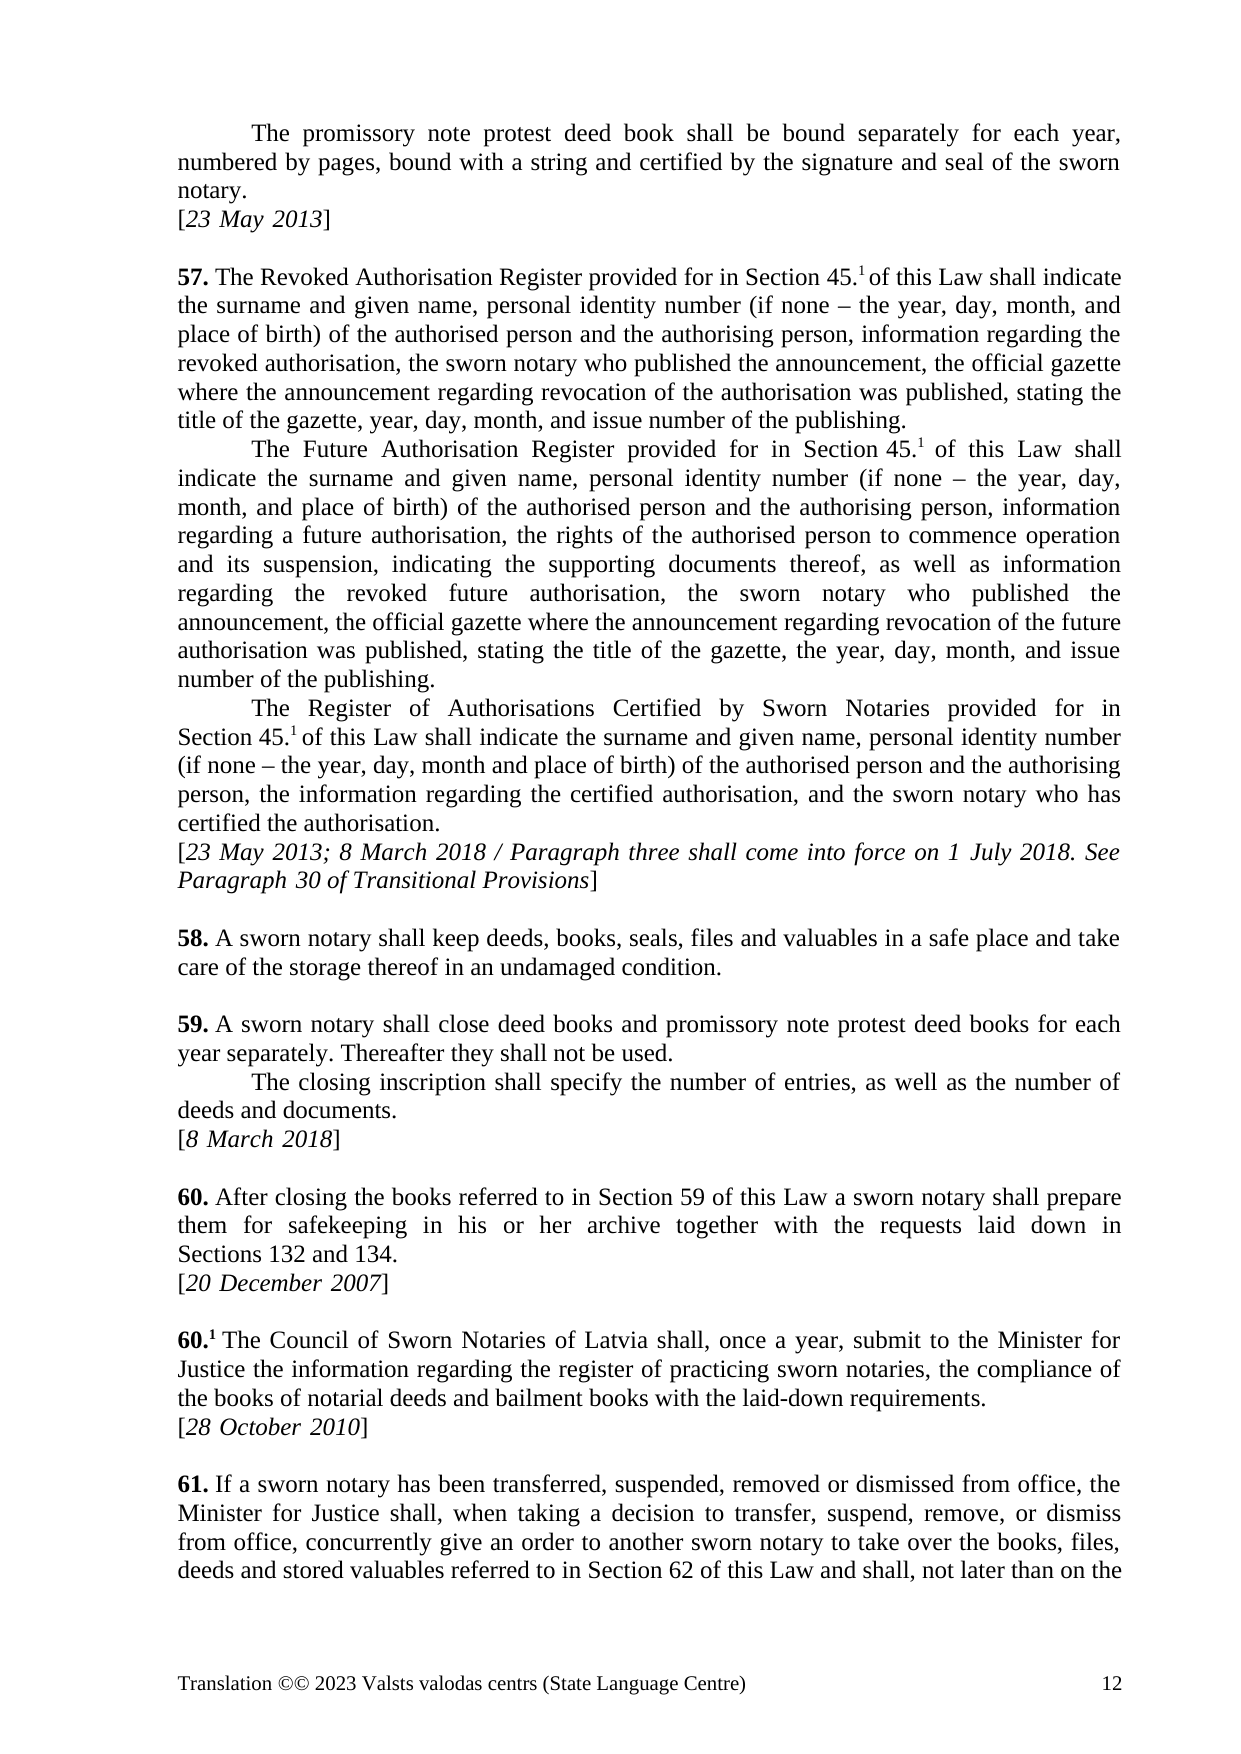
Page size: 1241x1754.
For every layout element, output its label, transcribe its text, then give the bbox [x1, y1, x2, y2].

text The promissory note protest deed book shall be bound separately for each year, numbered by pages, bound with a string and certified by the signature and seal of the sworn notary. [177, 118, 1122, 204]
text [177, 1469, 1122, 1584]
text [8 March 2018] [177, 1124, 1122, 1153]
text 60. After closing the books referred to in Section 59 of this Law a sworn notary shall prepare them for safekeeping in his or her archive together with the requests laid down in Sections 132 and 134. [177, 1182, 1122, 1268]
text [20 December 2007] [177, 1268, 1122, 1297]
text [23 May 2013] [177, 204, 1122, 233]
text 58. A sworn notary shall keep deeds, books, seals, files and valuables in a safe place and take care of the storage thereof in an undamaged condition. [177, 923, 1122, 981]
text The closing inscription shall specify the number of entries, as well as the number of deeds and documents. [177, 1067, 1122, 1124]
text 60.1 The Council of Sworn Notaries of Latvia shall, once a year, submit to the Minister for Justice the information regarding the register of practicing sworn notaries, the compliance of the books of notarial deeds and bailment books with the laid-down requirements. [177, 1326, 1122, 1412]
text 59. A sworn notary shall close deed books and promissory note protest deed books for each year separately. Thereafter they shall not be used. [177, 1009, 1122, 1067]
text [28 October 2010] [177, 1412, 1122, 1441]
text The Future Authorisation Register provided for in Section 45.1 of this Law shall indicate the surname and given name, personal identity number (if none – the year, day, month, and place of birth) of the authorised person and the authorising person, information regarding a future authorisation, the rights of the authorised person to commence operation and its suspension, indicating the supporting documents thereof, as well as information regarding the revoked future authorisation, the sworn notary who published the announcement, the official gazette where the announcement regarding revocation of the future authorisation was published, stating the title of the gazette, the year, day, month, and issue number of the publishing. [177, 434, 1122, 693]
text 57. The Revoked Authorisation Register provided for in Section 45.1 of this Law shall indicate the surname and given name, personal identity number (if none – the year, day, month, and place of birth) of the authorised person and the authorising person, information regarding the revoked authorisation, the sworn notary who published the announcement, the official gazette where the announcement regarding revocation of the authorisation was published, stating the title of the gazette, year, day, month, and issue number of the publishing. [177, 262, 1122, 434]
text The Register of Authorisations Certified by Sworn Notaries provided for in Section 45.1 of this Law shall indicate the surname and given name, personal identity number (if none – the year, day, month and place of birth) of the authorised person and the authorising person, the information regarding the certified authorisation, and the sworn notary who has certified the authorisation. [177, 693, 1122, 837]
text [23 May 2013; 8 March 2018 / Paragraph three shall come into force on 1 July 2018. See Paragraph 30 of Transitional Provisions] [177, 837, 1122, 894]
